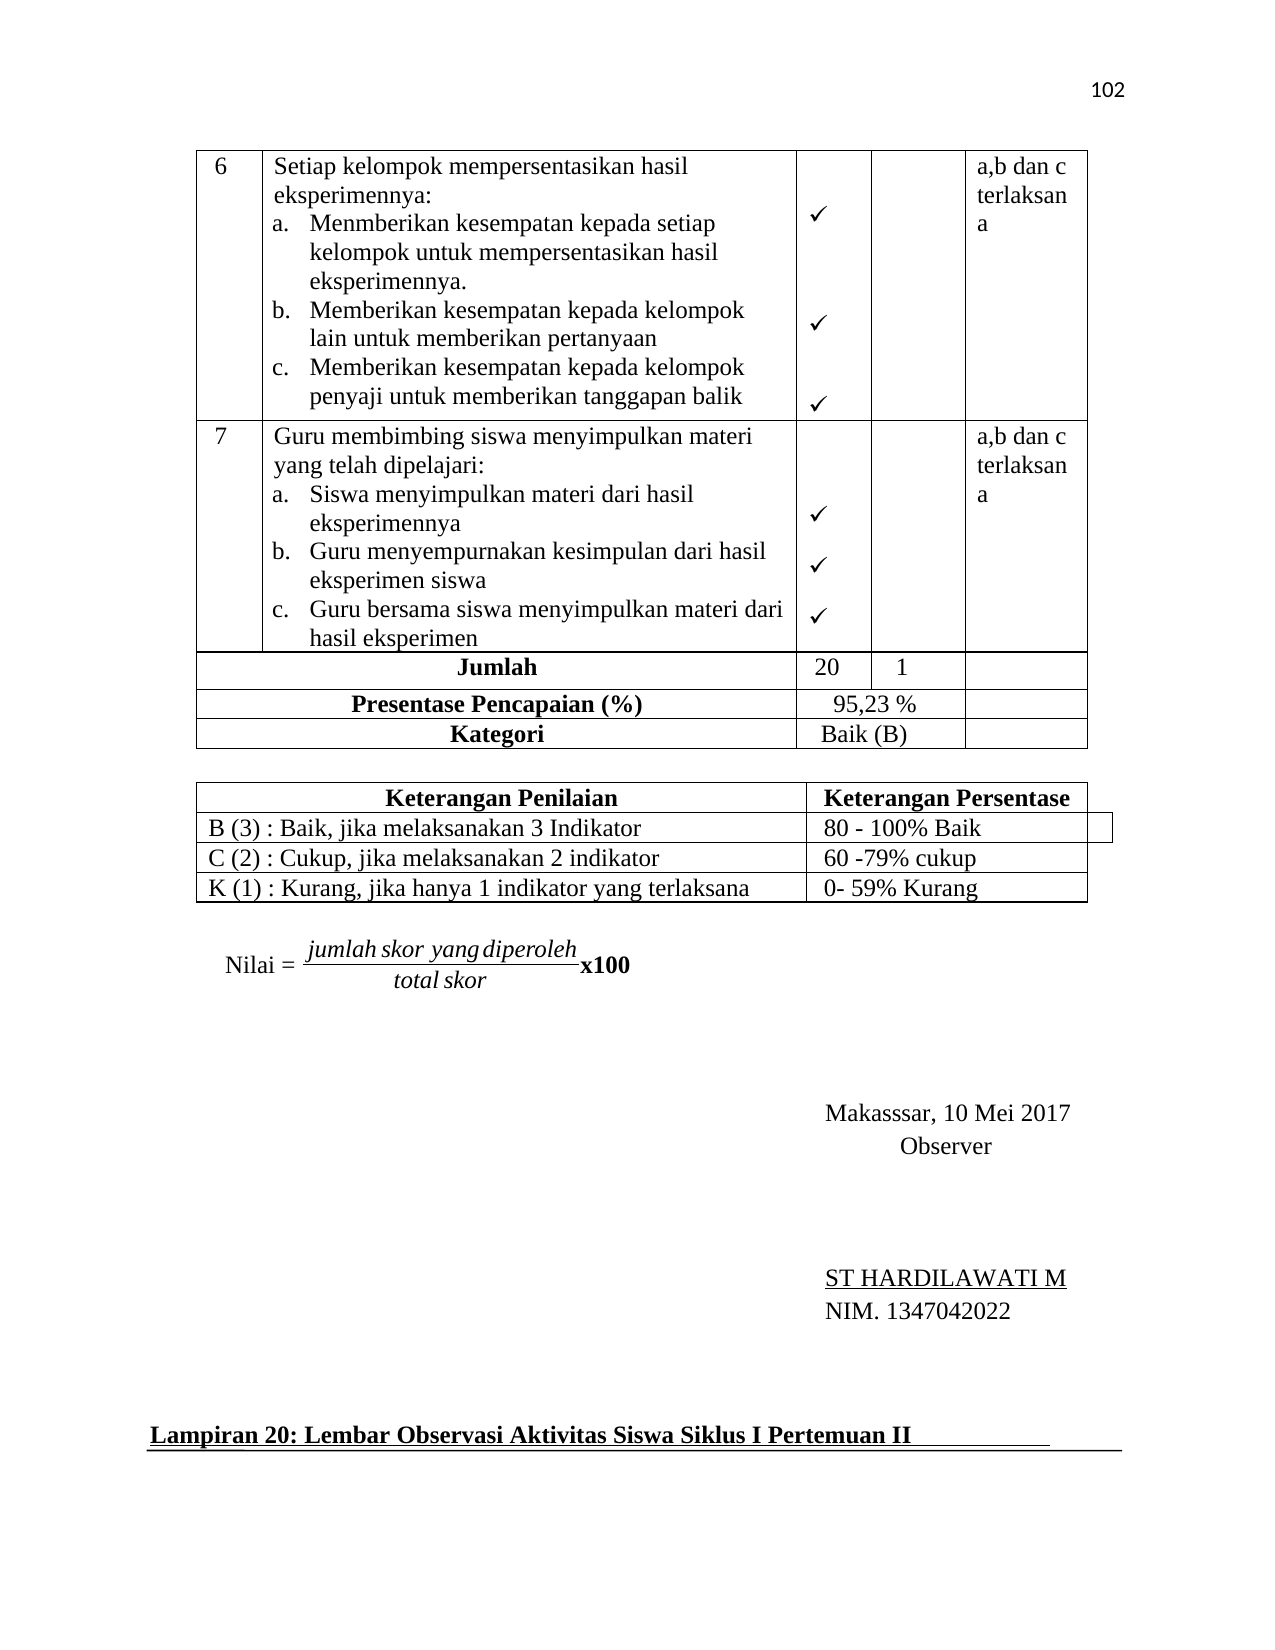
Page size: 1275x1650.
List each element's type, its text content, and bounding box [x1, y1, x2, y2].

table_cell Guru membimbing siswa menyimpulkan materi yang telah dipelajari: Siswa menyimpulkan materi dari hasil eksperimennya Guru menyempurnakan kesimpulan dari hasil eksperimen siswa Guru bersama siswa menyimpulkan materi dari hasil eksperimen [263, 421, 796, 651]
table_cell 6 [197, 151, 262, 420]
table_cell [872, 421, 965, 651]
table_cell B (3) : Baik, jika melaksanakan 3 Indikator [197, 813, 806, 842]
table_cell a,b dan c terlaksana [966, 151, 1087, 420]
table_cell 1 [872, 653, 965, 688]
table_cell 7 [197, 421, 262, 651]
text Nilai = x100 [150, 935, 1125, 994]
table_cell Baik (B) [797, 719, 965, 748]
table_cell [797, 421, 871, 651]
table_cell [872, 151, 965, 420]
table_cell a,b dan c terlaksana [966, 421, 1087, 651]
text Lampiran 20: Lembar Observasi Aktivitas Siswa Siklus I Pertemuan II [150, 1420, 1125, 1449]
table_cell 20 [797, 653, 871, 688]
table_cell C (2) : Cukup, jika melaksanakan 2 indikator [197, 843, 806, 872]
table_cell [966, 653, 1087, 688]
table_cell 80 - 100% Baik [807, 813, 1087, 842]
text NIM. 1347042022 [825, 1296, 1125, 1324]
table_cell [966, 690, 1087, 718]
table_cell [1088, 813, 1112, 842]
text Makasssar, 10 Mei 2017 [150, 1098, 1125, 1126]
table_cell [966, 719, 1087, 748]
table_cell 60 -79% cukup [807, 843, 1087, 872]
table_cell K (1) : Kurang, jika hanya 1 indikator yang terlaksana [197, 873, 806, 901]
table_cell 95,23 % [797, 690, 965, 718]
table_cell Presentase Pencapaian (%) [197, 690, 796, 718]
table_cell 0- 59% Kurang [807, 873, 1087, 901]
table_cell Setiap kelompok mempersentasikan hasil eksperimennya: Menmberikan kesempatan kepada setiap kelompok untuk mempersentasikan hasil eksperimennya. Memberikan kesempatan kepada kelompok lain untuk memberikan pertanyaan Memberikan kesempatan kepada kelompok penyaji untuk memberikan tanggapan balik [263, 151, 796, 420]
table_header Keterangan Penilaian [197, 783, 806, 812]
text ST HARDILAWATI M [150, 1263, 1125, 1292]
text Observer [150, 1131, 1125, 1159]
table_header Keterangan Persentase [807, 783, 1087, 812]
table_cell [797, 151, 871, 420]
table_cell Kategori [197, 719, 796, 748]
table_cell Jumlah [197, 653, 796, 688]
